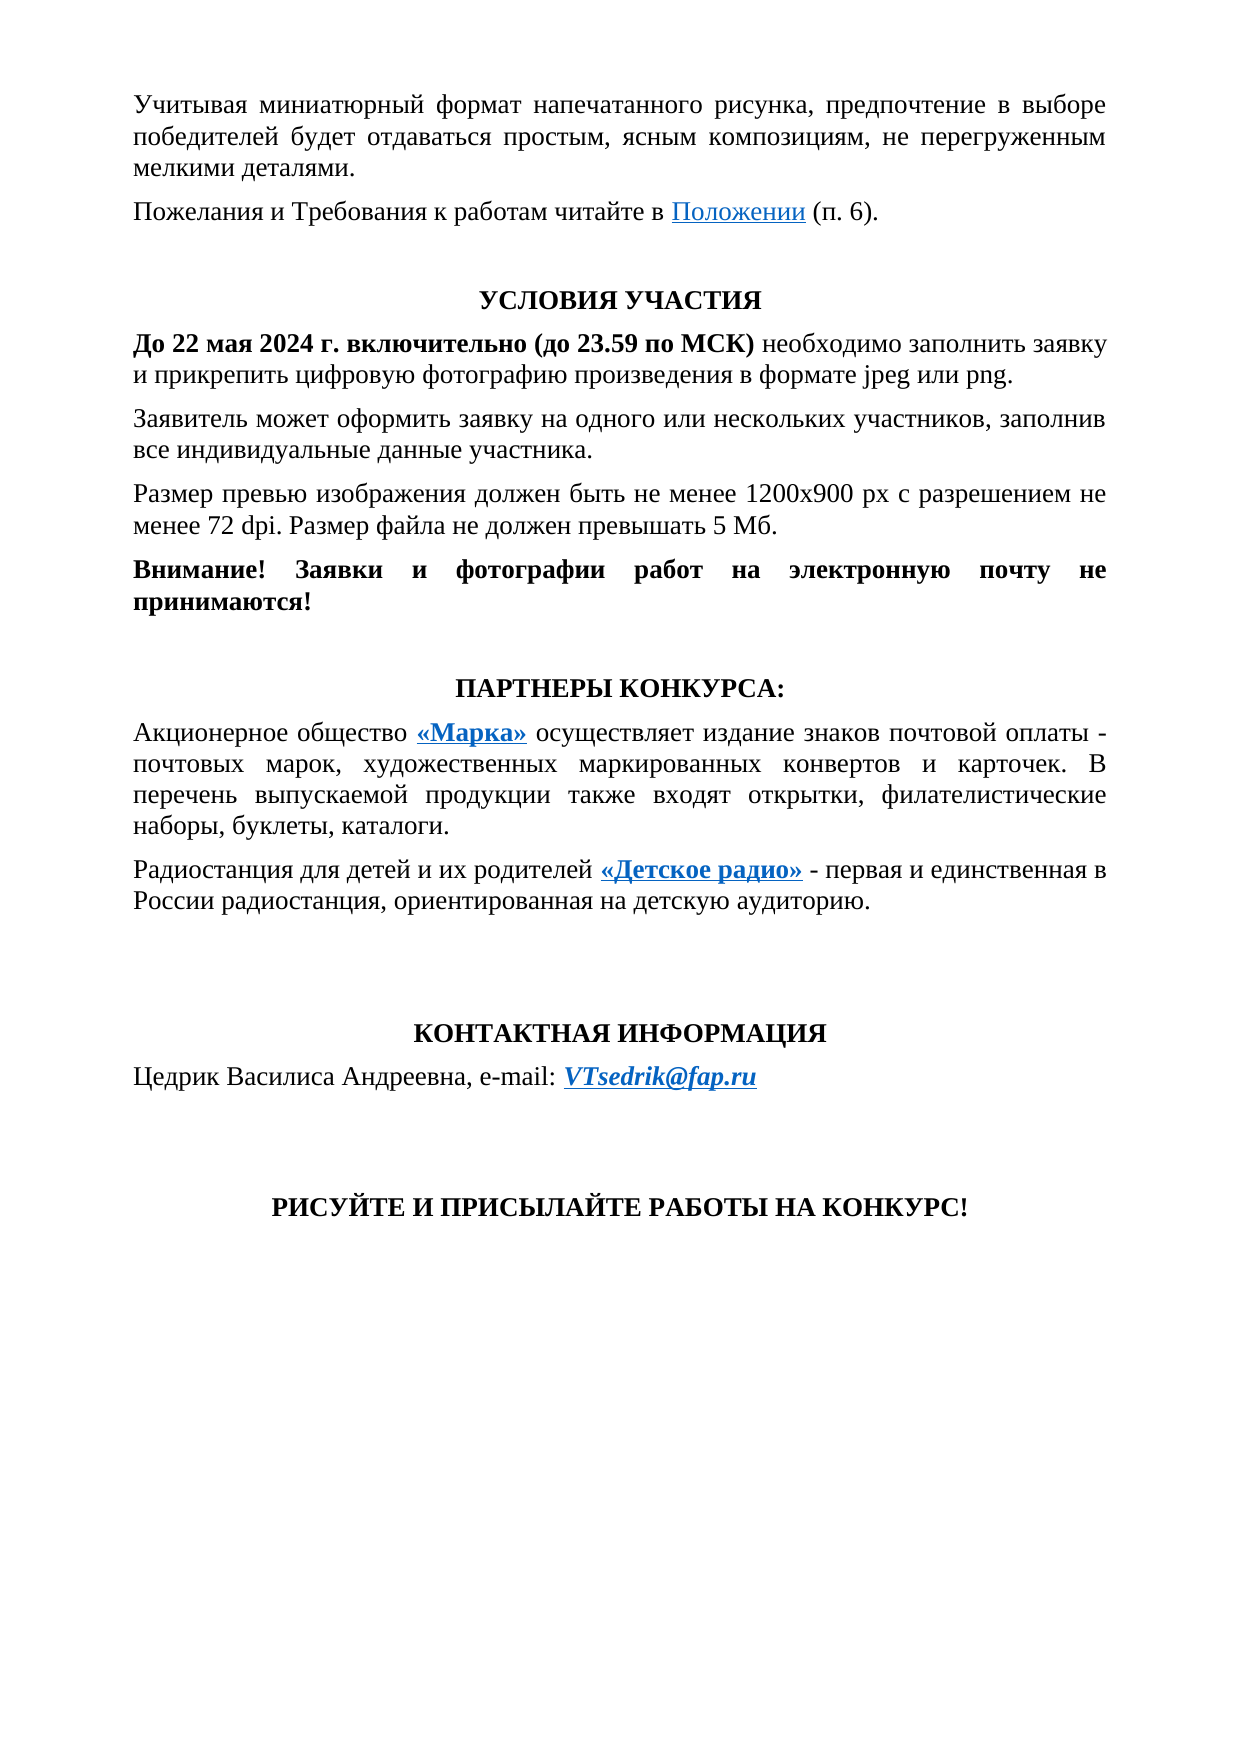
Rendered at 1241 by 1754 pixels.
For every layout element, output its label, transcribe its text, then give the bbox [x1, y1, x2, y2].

text Заявитель может оформить заявку на одного или нескольких участников, заполнив все индивидуальные данные участника. [133, 402, 1107, 464]
text Цедрик Василиса Андреевна, e-mail: VTsedrik@fap.ru [133, 1060, 1107, 1092]
text Радиостанция для детей и их родителей «Детское радио» - первая и единственная в России радиостанция, ориентированная на детскую аудиторию. [133, 853, 1107, 915]
text Учитывая миниатюрный формат напечатанного рисунка, предпочтение в выборе победителей будет отдаваться простым, ясным композициям, не перегруженным мелкими деталями. [133, 89, 1107, 182]
text РИСУЙТЕ И ПРИСЫЛАЙТЕ РАБОТЫ НА КОНКУРС! [133, 1191, 1107, 1222]
text Пожелания и Требования к работам читайте в Положении (п. 6). [133, 194, 1107, 226]
text Внимание! Заявки и фотографии работ на электронную почту не принимаются! [133, 554, 1107, 616]
text До 22 мая 2024 г. включительно (до 23.59 по МСК) необходимо заполнить заявку и прикрепить цифровую фотографию произведения в формате jpeg или png. [133, 327, 1107, 390]
text Акционерное общество «Марка» осуществляет издание знаков почтовой оплаты - почтовых марок, художественных маркированных конвертов и карточек. В перечень выпускаемой продукции также входят открытки, филателистические наборы, буклеты, каталоги. [133, 716, 1107, 840]
text Размер превью изображения должен быть не менее 1200х900 px с разрешением не менее 72 dpi. Размер файла не должен превышать 5 Мб. [133, 477, 1107, 541]
text КОНТАКТНАЯ ИНФОРМАЦИЯ [133, 1017, 1107, 1048]
text УСЛОВИЯ УЧАСТИЯ [133, 284, 1107, 315]
text ПАРТНЕРЫ КОНКУРСА: [133, 672, 1107, 703]
